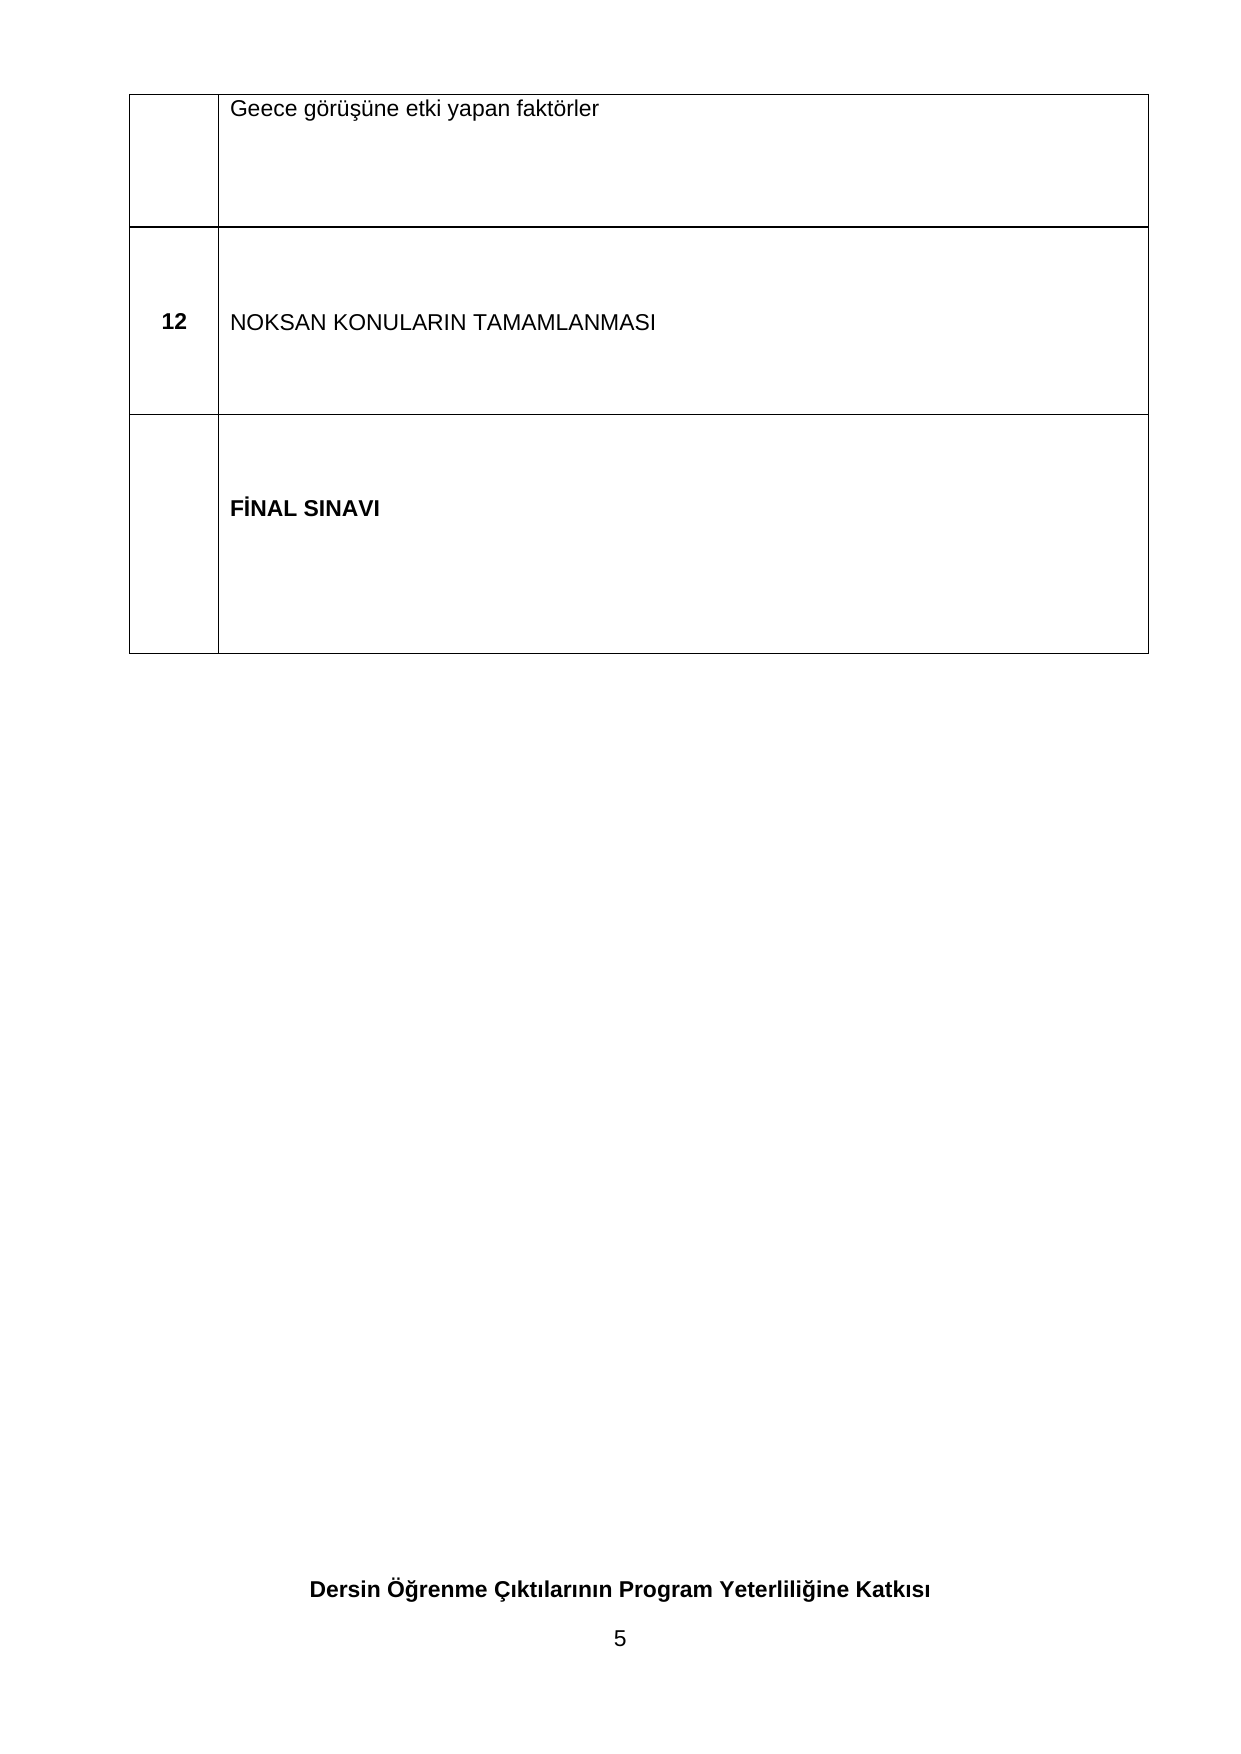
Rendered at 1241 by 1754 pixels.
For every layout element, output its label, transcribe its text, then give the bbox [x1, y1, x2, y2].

table_cell 11 [130, 95, 218, 226]
table_cell [130, 415, 218, 653]
table_cell 12 [130, 228, 218, 414]
table_cell NOKSAN KONULARIN TAMAMLANMASI [219, 228, 1148, 414]
text Dersin Öğrenme Çıktılarının Program Yeterliliğine Katkısı [148, 1576, 1093, 1602]
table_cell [219, 95, 1148, 226]
table_cell FİNAL SINAVI [219, 415, 1148, 653]
